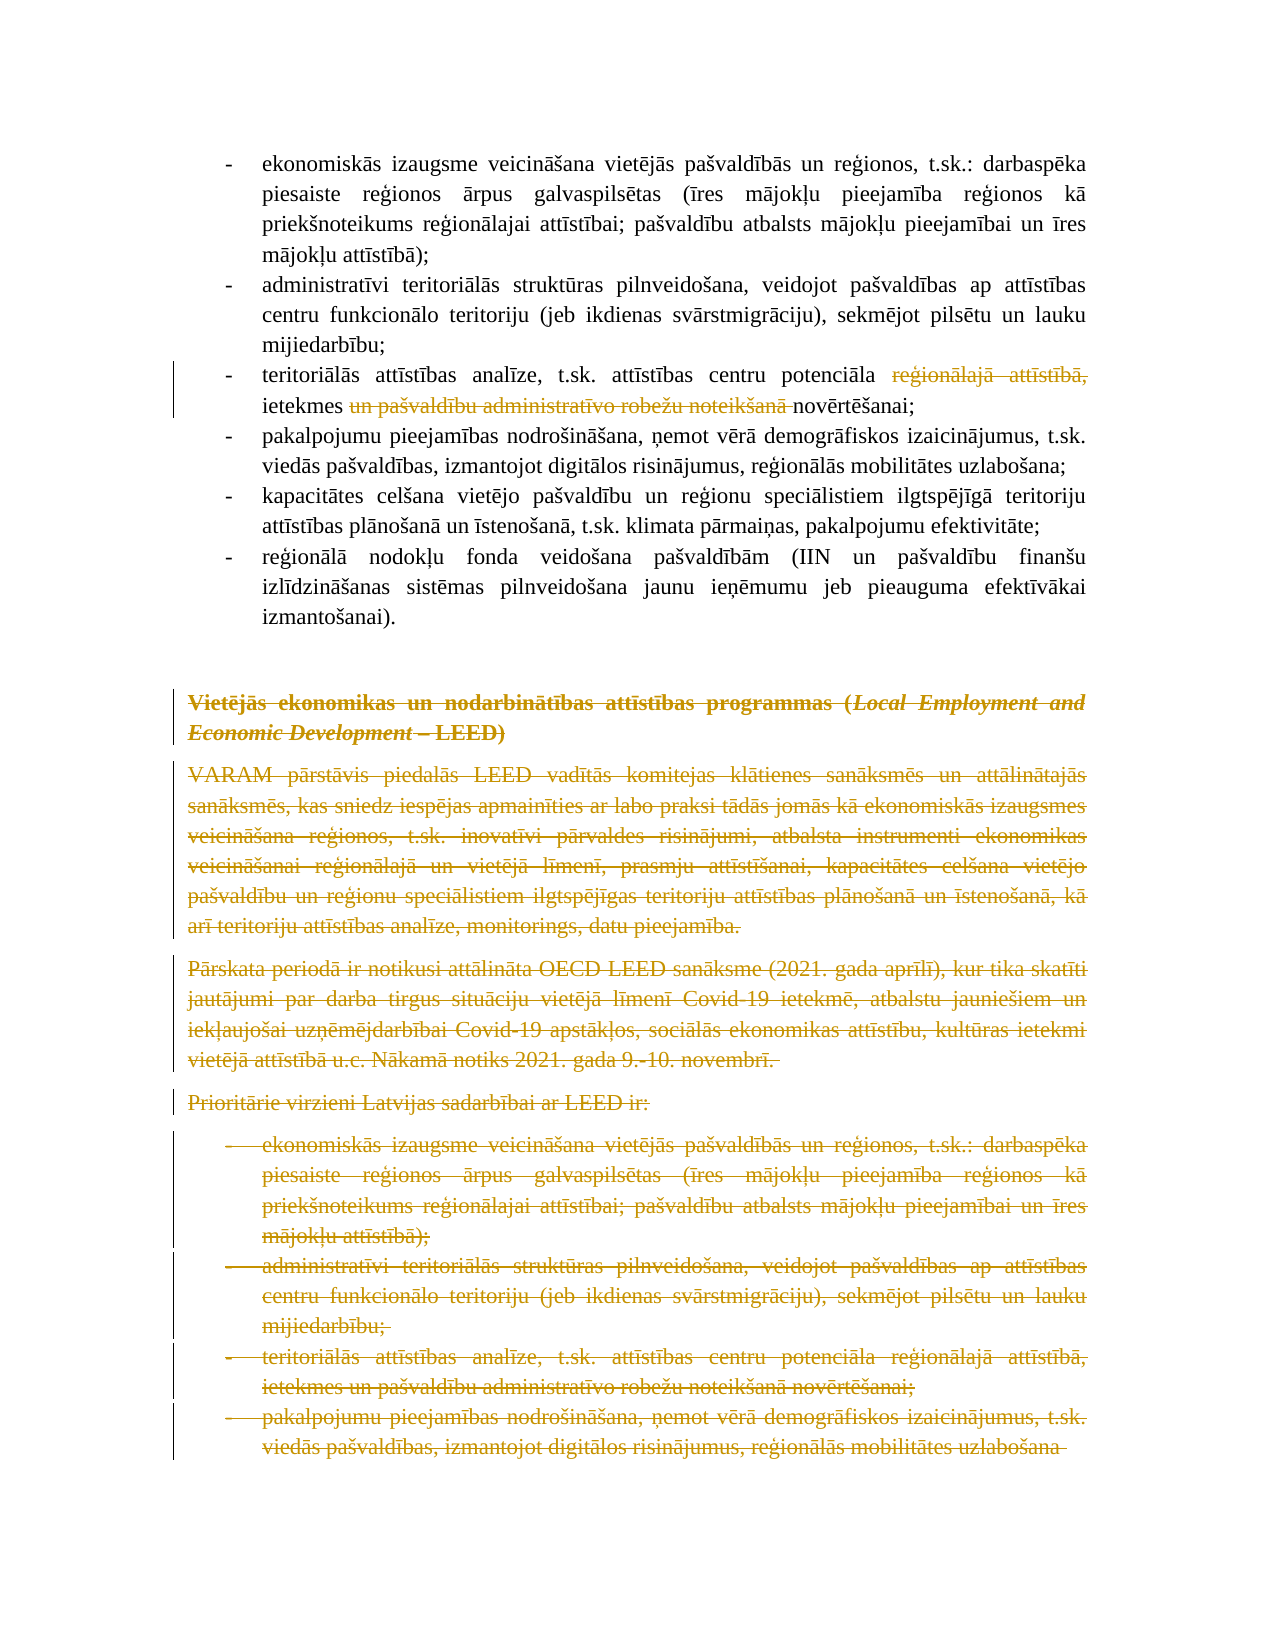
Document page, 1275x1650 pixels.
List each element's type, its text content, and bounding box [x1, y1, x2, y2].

list ekonomiskās izaugsme veicināšana vietējās pašvaldībās un reģionos, t.sk.: darbaspēka piesaiste reģionos ārpus galvaspilsētas (īres mājokļu pieejamība reģionos kā priekšnoteikums reģionālajai attīstībai; pašvaldību atbalsts mājokļu pieejamībai un īres mājokļu attīstībā); [225, 150, 1087, 267]
list reģionālā nodokļu fonda veidošana pašvaldībām (IIN un pašvaldību finanšu izlīdzināšanas sistēmas pilnveidošana jaunu ieņēmumu jeb pieauguma efektīvākai izmantošanai). [225, 543, 1087, 629]
list administratīvi teritoriālās struktūras pilnveidošana, veidojot pašvaldības ap attīstības centru funkcionālo teritoriju (jeb ikdienas svārstmigrāciju), sekmējot pilsētu un lauku mijiedarbību; [225, 271, 1087, 358]
list kapacitātes celšana vietējo pašvaldību un reģionu speciālistiem ilgtspējīgā teritoriju attīstības plānošanā un īstenošanā, t.sk. klimata pārmaiņas, pakalpojumu efektivitāte; [225, 482, 1087, 539]
list teritoriālās attīstības analīze, t.sk. attīstības centru potenciāla ietekmes novērtēšanai; [225, 361, 1087, 418]
list pakalpojumu pieejamības nodrošināšana, ņemot vērā demogrāfiskos izaicinājumus, t.sk. viedās pašvaldības, izmantojot digitālos risinājumus, reģionālās mobilitātes uzlabošana; [225, 422, 1087, 478]
